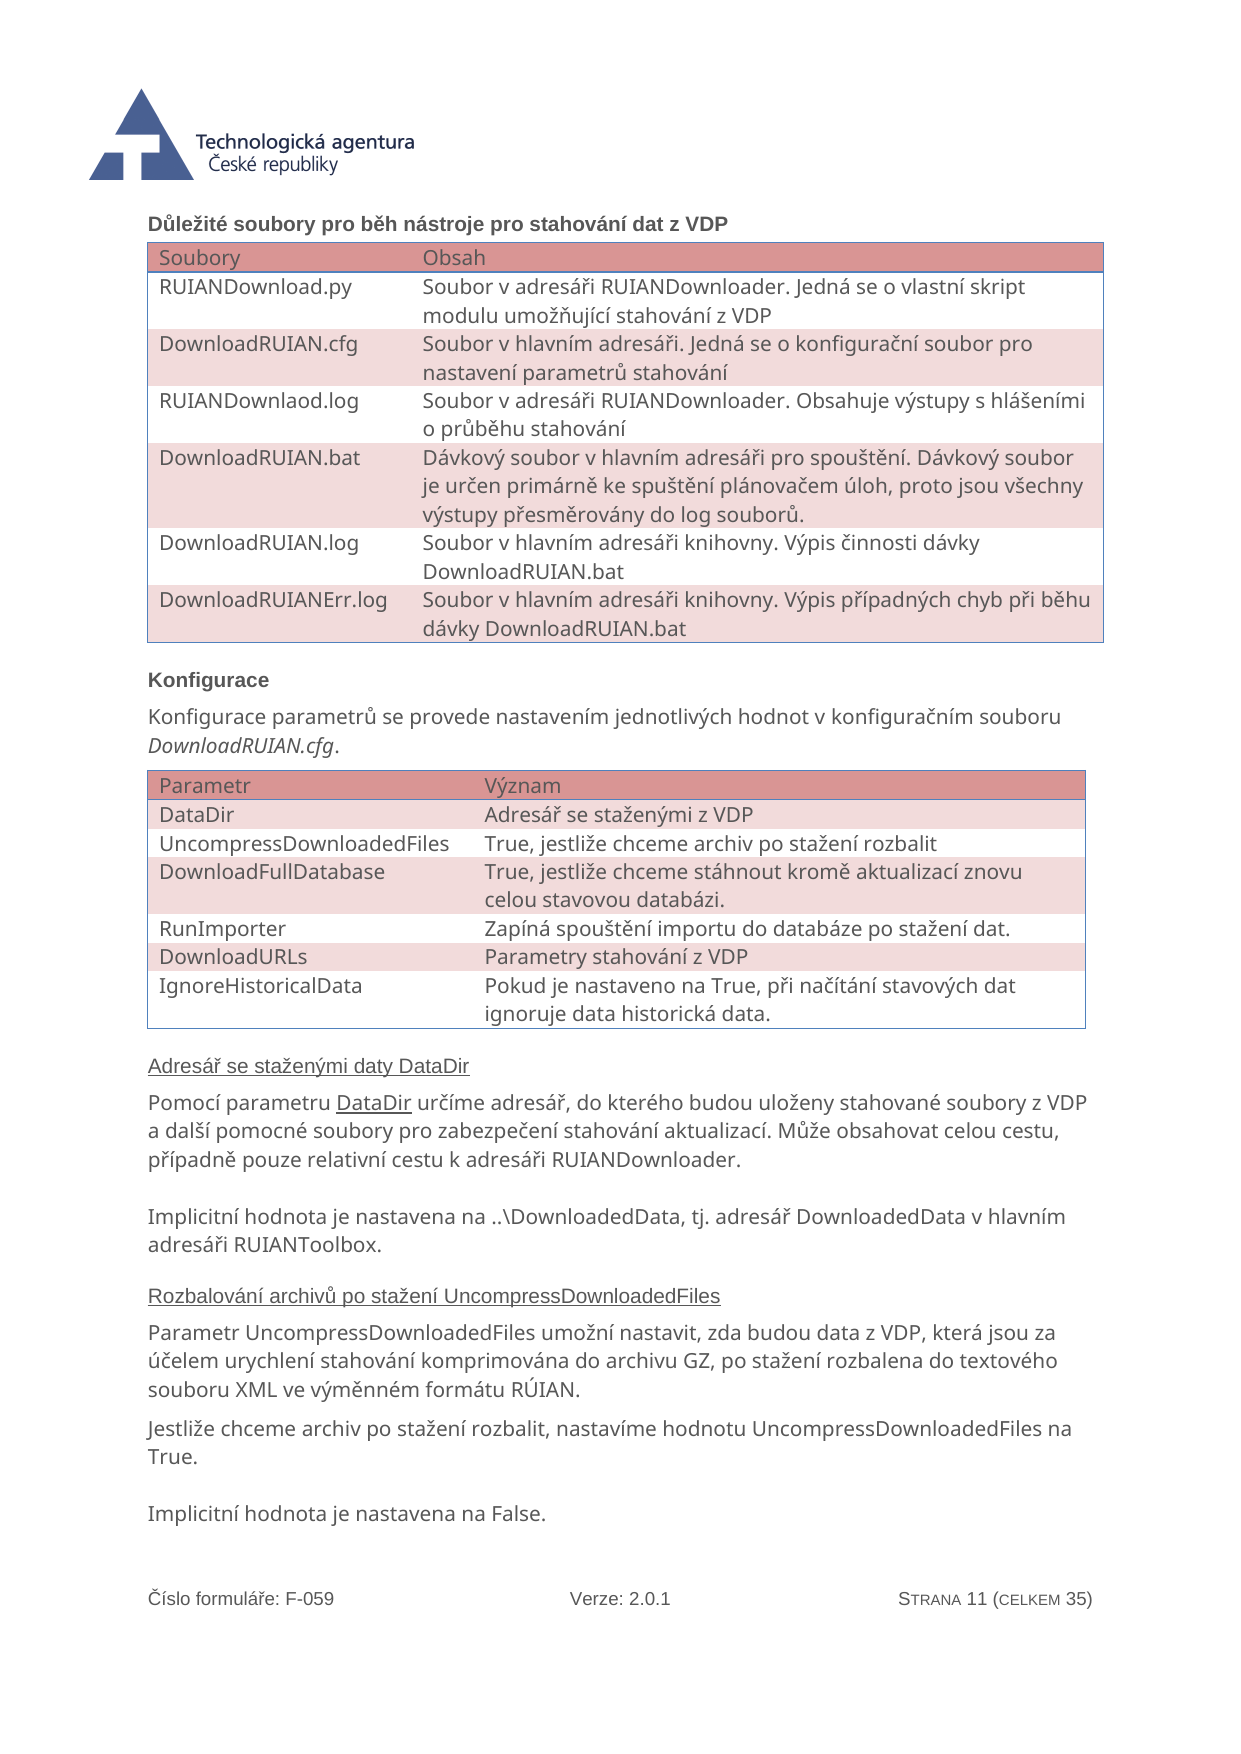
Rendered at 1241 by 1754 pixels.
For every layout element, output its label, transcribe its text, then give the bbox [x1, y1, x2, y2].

subtitle Rozbalování archivů po stažení UncompressDownloadedFiles [148, 1284, 1093, 1308]
table_cell True, jestliže chceme archiv po stažení rozbalit [473, 829, 1085, 857]
table_cell IgnoreHistoricalData [148, 971, 473, 1028]
table_cell Zapíná spouštění importu do databáze po stažení dat. [473, 914, 1085, 942]
table_cell DownloadFullDatabase [148, 857, 473, 914]
table_cell RUIANDownlaod.log [148, 386, 411, 443]
table_cell DownloadRUIAN.cfg [148, 329, 411, 386]
subtitle Konfigurace [148, 668, 1093, 692]
table_cell Dávkový soubor v hlavním adresáři pro spouštění. Dávkový soubor je určen primárně ke spuštění plánovačem úloh, proto jsou všechny výstupy přesměrovány do log souborů. [411, 443, 1103, 528]
table_cell Soubor v adresáři RUIANDownloader. Jedná se o vlastní skript modulu umožňující stahování z VDP [411, 273, 1103, 329]
table_cell Soubor v adresáři RUIANDownloader. Obsahuje výstupy s hlášeními o průběhu stahování [411, 386, 1103, 443]
table_cell Adresář se staženými z VDP [473, 800, 1085, 829]
subtitle Adresář se staženými daty DataDir [148, 1054, 1093, 1078]
table_cell Soubor v hlavním adresáři knihovny. Výpis činnosti dávky DownloadRUIAN.bat [411, 528, 1103, 585]
table_cell DownloadRUIAN.bat [148, 443, 411, 528]
table_cell True, jestliže chceme stáhnout kromě aktualizací znovu celou stavovou databázi. [473, 857, 1085, 914]
table_header Obsah [411, 243, 1103, 271]
text Parametr UncompressDownloadedFiles umožní nastavit, zda budou data z VDP, která jsou za účelem urychlení stahování komprimována do archivu GZ, po stažení rozbalena do textového souboru XML ve výměnném formátu RÚIAN. [148, 1318, 1093, 1403]
subtitle Důležité soubory pro běh nástroje pro stahování dat z VDP [148, 212, 1093, 236]
table_cell RunImporter [148, 914, 473, 942]
picture [0, 0, 1241, 180]
table_cell Soubor v hlavním adresáři knihovny. Výpis případných chyb při běhu dávky DownloadRUIAN.bat [411, 585, 1103, 642]
table_cell Soubor v hlavním adresáři. Jedná se o konfigurační soubor pro nastavení parametrů stahování [411, 329, 1103, 386]
text Implicitní hodnota je nastavena na False. [148, 1499, 1093, 1528]
text Jestliže chceme archiv po stažení rozbalit, nastavíme hodnotu UncompressDownloadedFiles na True. [148, 1414, 1093, 1471]
text Pomocí parametru DataDir určíme adresář, do kterého budou uloženy stahované soubory z VDP a další pomocné soubory pro zabezpečení stahování aktualizací. Může obsahovat celou cestu, případně pouze relativní cestu k adresáři RUIANDownloader. Implicitní hodnota je nastavena na ..\DownloadedData, tj. adresář DownloadedData v hlavním adresáři RUIANToolbox. [148, 1088, 1093, 1259]
table_cell DownloadRUIANErr.log [148, 585, 411, 642]
table_cell Pokud je nastaveno na True, při načítání stavových dat ignoruje data historická data. [473, 971, 1085, 1028]
table_cell RUIANDownload.py [148, 273, 411, 329]
text Konfigurace parametrů se provede nastavením jednotlivých hodnot v konfiguračním souboru DownloadRUIAN.cfg. [148, 702, 1093, 759]
table_header Parametr [148, 771, 473, 799]
table_header Význam [473, 771, 1085, 799]
table_cell DownloadRUIAN.log [148, 528, 411, 585]
table_cell DownloadURLs [148, 943, 473, 971]
table_header Soubory [148, 243, 411, 271]
table_cell UncompressDownloadedFiles [148, 829, 473, 857]
table_cell Parametry stahování z VDP [473, 943, 1085, 971]
table_cell DataDir [148, 800, 473, 829]
